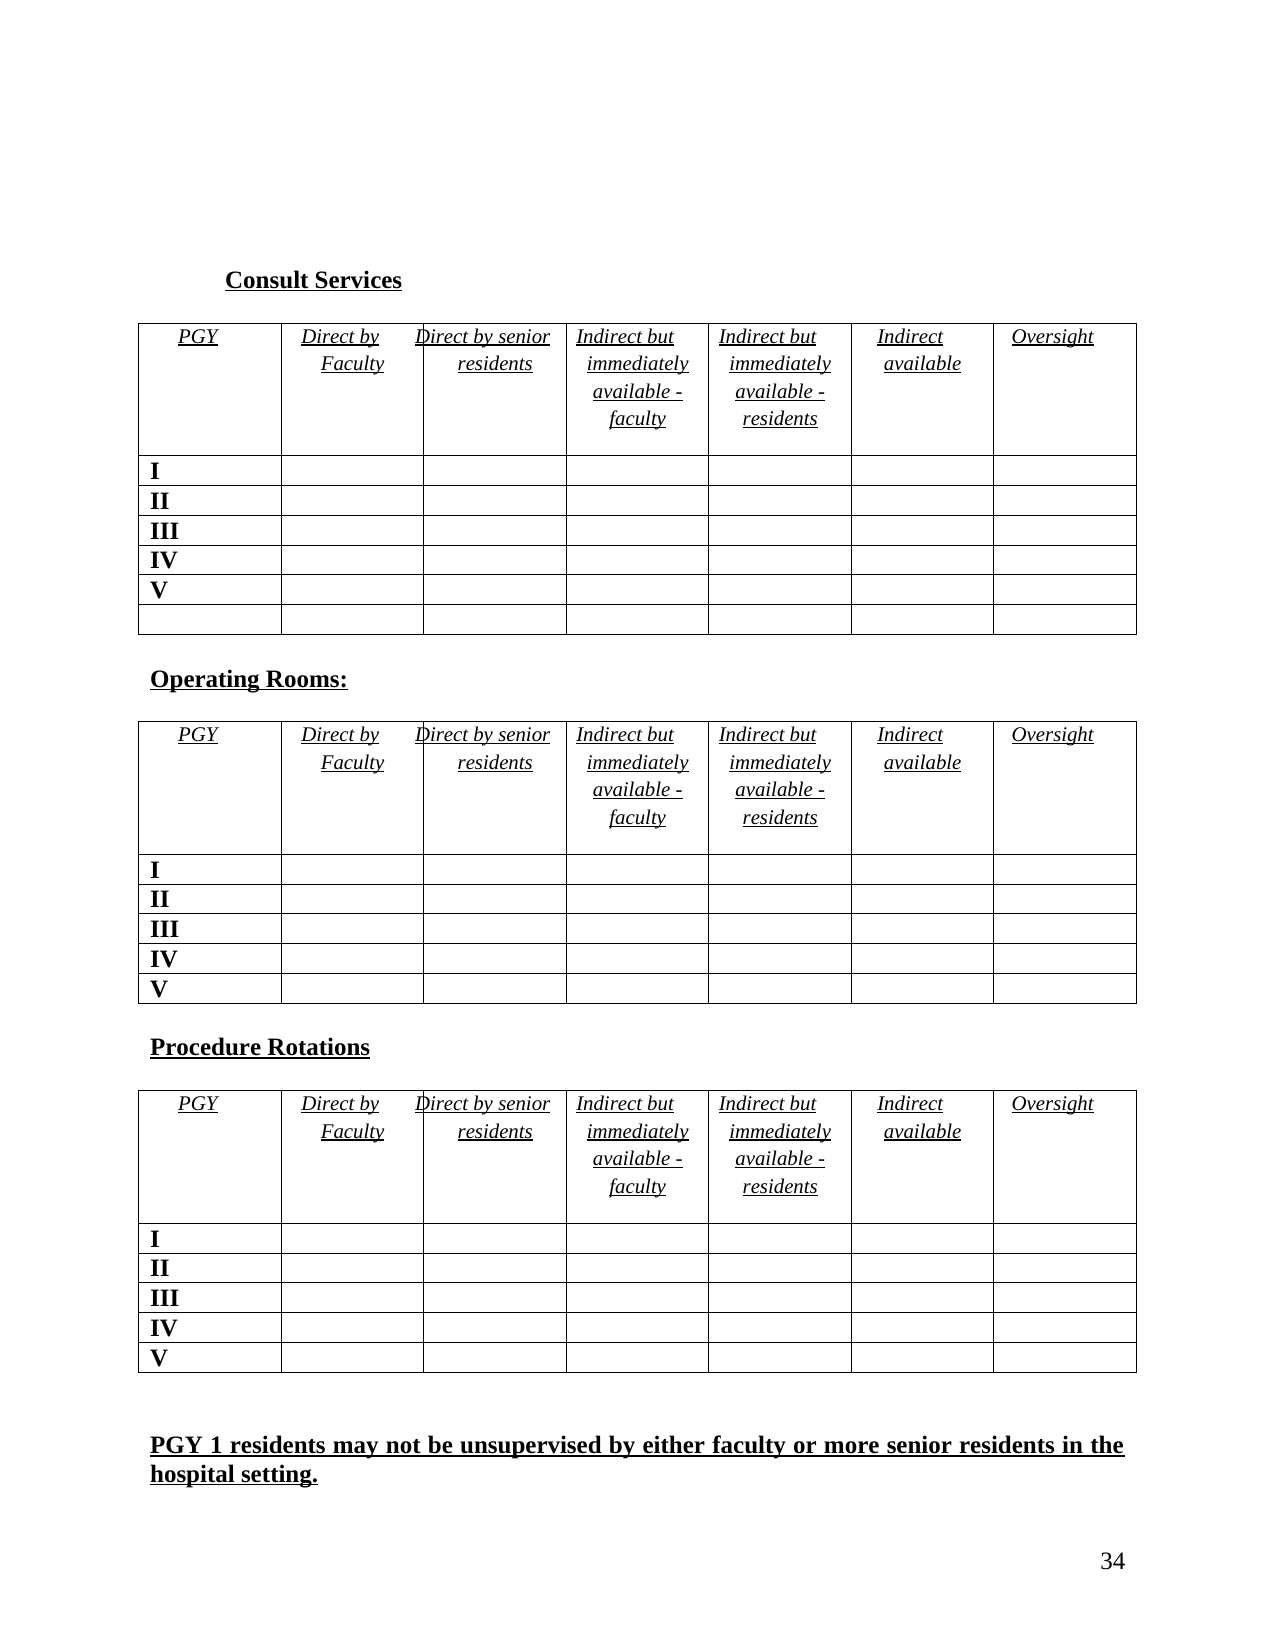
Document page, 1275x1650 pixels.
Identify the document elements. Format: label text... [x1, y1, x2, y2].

table_header Indirect available [852, 324, 993, 455]
table_cell IV [139, 546, 281, 574]
table_cell [709, 1283, 851, 1312]
table_cell [994, 605, 1136, 634]
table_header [709, 324, 851, 455]
table_cell [994, 1343, 1136, 1372]
table_cell [852, 1343, 993, 1372]
table_cell [852, 546, 993, 574]
table_header Oversight [994, 722, 1136, 854]
table_header Direct by senior residents [424, 324, 566, 455]
table_cell [567, 1224, 708, 1252]
table_cell [282, 486, 423, 515]
table_cell [852, 605, 993, 634]
table_cell [424, 974, 566, 1003]
table_cell [424, 605, 566, 634]
table_cell [567, 605, 708, 634]
table_cell [709, 1254, 851, 1282]
table_cell [852, 456, 993, 485]
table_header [567, 324, 708, 455]
table_cell [424, 516, 566, 544]
table_cell [994, 486, 1136, 515]
table_cell [424, 914, 566, 943]
table_cell [994, 855, 1136, 883]
table_cell [852, 516, 993, 544]
table_cell I [139, 855, 281, 883]
table_cell [567, 855, 708, 883]
text Procedure Rotations [150, 1032, 1125, 1061]
table_cell [424, 486, 566, 515]
table_cell [994, 575, 1136, 604]
table_cell [994, 944, 1136, 973]
table_cell [282, 516, 423, 544]
table_cell [709, 1224, 851, 1252]
table_cell [567, 516, 708, 544]
table_cell [567, 1313, 708, 1342]
table_cell V [139, 575, 281, 604]
table_header PGY [139, 1091, 281, 1223]
table_cell [424, 855, 566, 883]
table_cell [282, 1224, 423, 1252]
table_cell [852, 575, 993, 604]
table_header Direct by Faculty [282, 324, 423, 455]
text Operating Rooms: [150, 635, 1125, 692]
table_cell [994, 974, 1136, 1003]
table_cell [424, 1224, 566, 1252]
table_cell IV [139, 1313, 281, 1342]
table_cell [282, 944, 423, 973]
table_cell [567, 456, 708, 485]
table_cell [709, 855, 851, 883]
table_cell [994, 516, 1136, 544]
table_cell III [139, 516, 281, 544]
table_cell [567, 944, 708, 973]
table_cell [282, 1283, 423, 1312]
table_cell [282, 974, 423, 1003]
table_cell [994, 914, 1136, 943]
table_cell V [139, 974, 281, 1003]
table_cell [282, 1313, 423, 1342]
table_cell [852, 486, 993, 515]
table_cell [852, 1224, 993, 1252]
table_cell [709, 516, 851, 544]
table_header Indirect available [852, 722, 993, 854]
table_header Direct by Faculty [282, 722, 423, 854]
table_cell [282, 456, 423, 485]
table_cell [424, 1343, 566, 1372]
table_cell [424, 885, 566, 913]
table_cell [424, 1313, 566, 1342]
table_cell IV [139, 944, 281, 973]
table_header Indirect but immediately available - faculty [567, 722, 708, 854]
text Consult Services [150, 265, 1125, 294]
table_header Indirect but immediately available - residents [709, 722, 851, 854]
table_cell [567, 914, 708, 943]
table_cell [852, 1283, 993, 1312]
table_cell I [139, 1224, 281, 1252]
table_cell [567, 1254, 708, 1282]
table_cell II [139, 885, 281, 913]
table_cell [424, 944, 566, 973]
table_cell [139, 605, 281, 634]
table_cell [282, 605, 423, 634]
table_cell [709, 1343, 851, 1372]
table_cell [852, 1313, 993, 1342]
table_cell [282, 885, 423, 913]
table_cell [852, 1254, 993, 1282]
table_cell V [139, 1343, 281, 1372]
table_cell I [139, 456, 281, 485]
table_cell [567, 885, 708, 913]
table_cell [567, 1283, 708, 1312]
table_cell [852, 855, 993, 883]
table_cell [567, 575, 708, 604]
table_header PGY [139, 324, 281, 455]
table_header Oversight [994, 1091, 1136, 1223]
table_cell [567, 546, 708, 574]
table_header Direct by Faculty [282, 1091, 423, 1223]
text PGY 1 residents may not be unsupervised by either faculty or more senior residents in the hospital setting. [150, 1430, 1125, 1455]
table_cell [994, 1254, 1136, 1282]
table_cell [424, 575, 566, 604]
table_header Oversight [994, 324, 1136, 455]
table_cell III [139, 914, 281, 943]
table_cell [709, 575, 851, 604]
table_cell [567, 1343, 708, 1372]
table_cell [994, 546, 1136, 574]
table_cell [852, 914, 993, 943]
table_cell [709, 605, 851, 634]
table_header Indirect available [852, 1091, 993, 1223]
table_cell [709, 885, 851, 913]
table_cell [282, 575, 423, 604]
table_cell [567, 486, 708, 515]
table_cell [994, 1283, 1136, 1312]
table_cell [852, 944, 993, 973]
table_cell [282, 1254, 423, 1282]
table_cell [709, 1313, 851, 1342]
table_cell [424, 1283, 566, 1312]
table_cell [994, 1224, 1136, 1252]
table_cell [852, 885, 993, 913]
table_cell II [139, 1254, 281, 1282]
table_header Direct by senior residents [424, 1091, 566, 1223]
table_cell [709, 486, 851, 515]
table_cell [282, 546, 423, 574]
table_cell [424, 1254, 566, 1282]
table_cell [282, 1343, 423, 1372]
table_cell [709, 914, 851, 943]
table_cell [424, 456, 566, 485]
table_cell [994, 885, 1136, 913]
table_cell II [139, 486, 281, 515]
table_cell [852, 974, 993, 1003]
table_cell [709, 944, 851, 973]
table_cell [282, 914, 423, 943]
table_header PGY [139, 722, 281, 854]
text PGY 1 residents may not be unsupervised by either faculty or more senior residents in the hospital setting. [150, 1457, 1125, 1488]
table_header Indirect but immediately available - faculty [567, 1091, 708, 1223]
table_cell [709, 974, 851, 1003]
table_cell [567, 974, 708, 1003]
table_cell [994, 456, 1136, 485]
table_cell [994, 1313, 1136, 1342]
table_header Indirect but immediately available - residents [709, 1091, 851, 1223]
table_cell [709, 456, 851, 485]
table_cell [282, 855, 423, 883]
table_cell [709, 546, 851, 574]
table_cell [424, 546, 566, 574]
table_cell III [139, 1283, 281, 1312]
table_header Direct by senior residents [424, 722, 566, 854]
